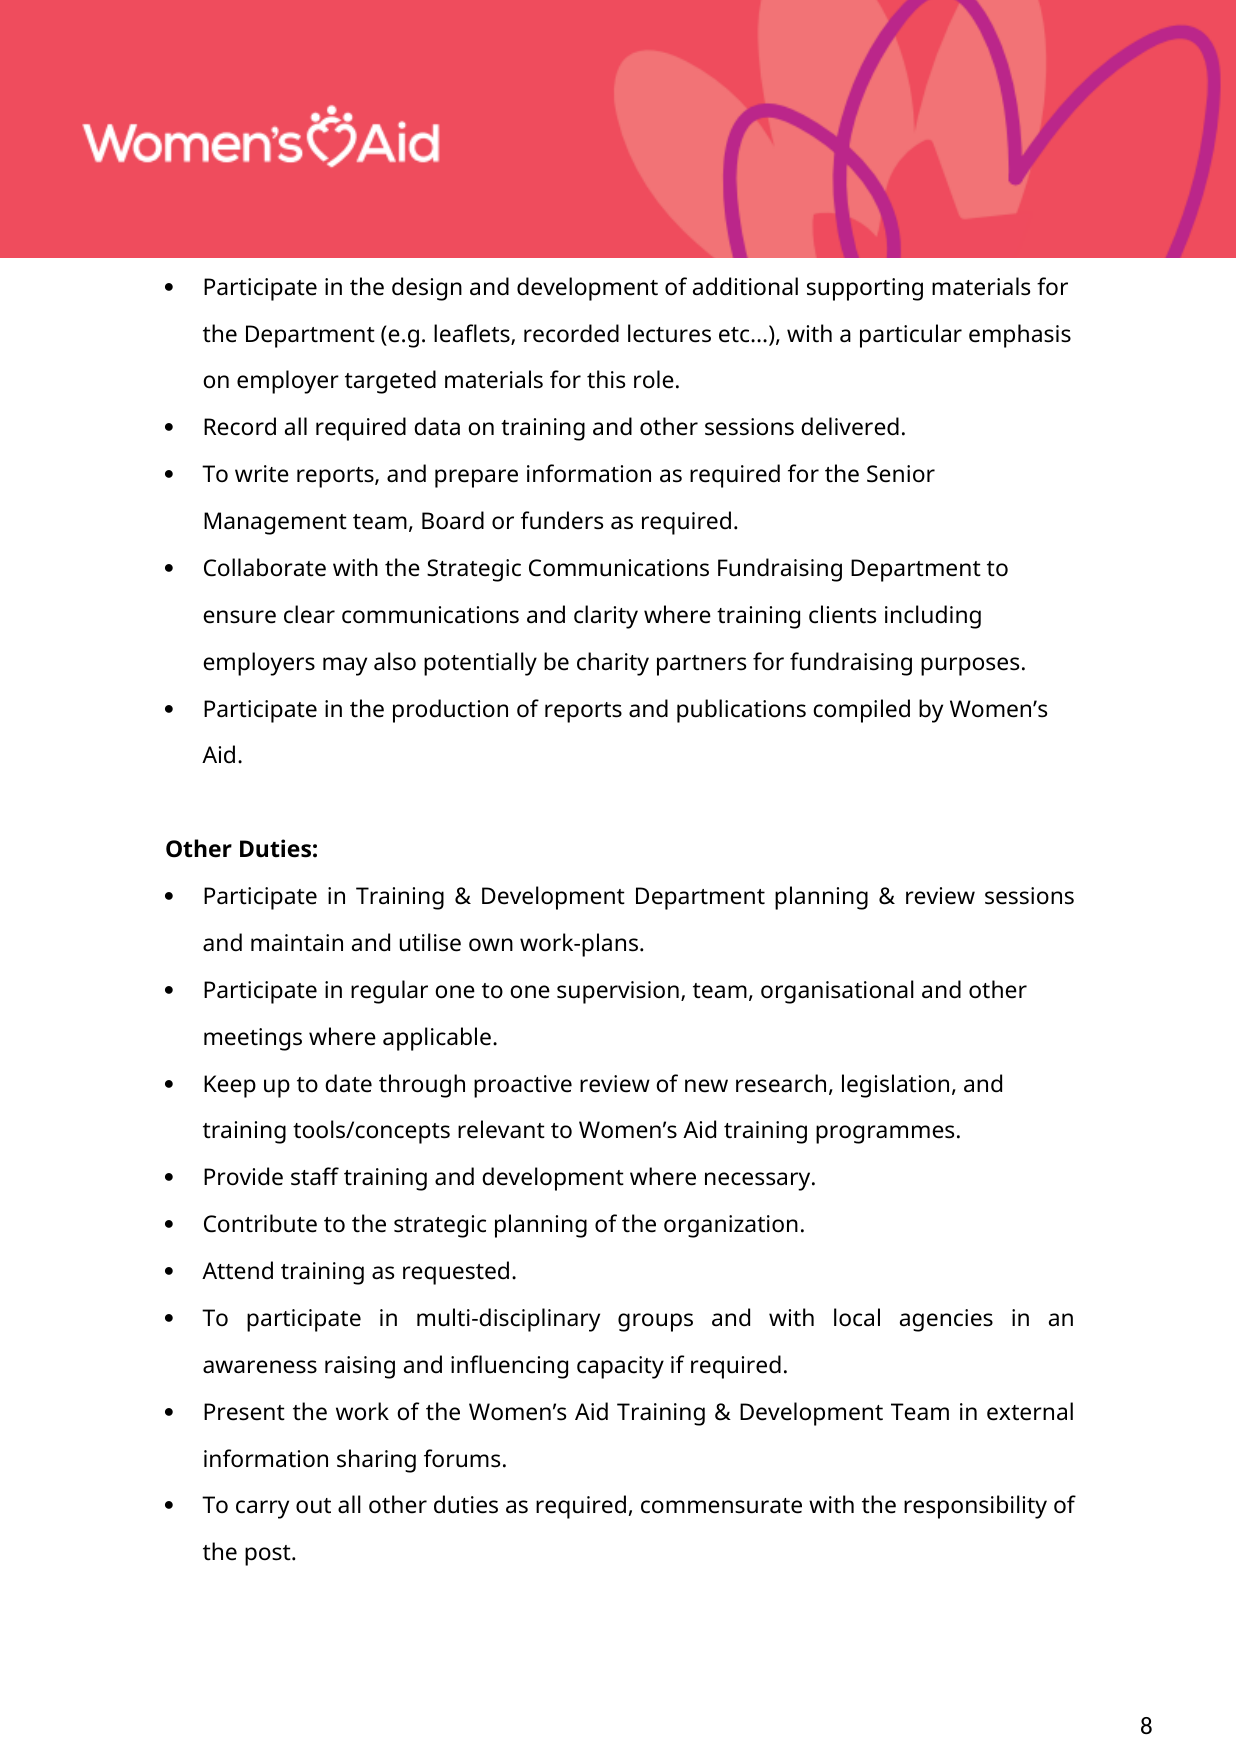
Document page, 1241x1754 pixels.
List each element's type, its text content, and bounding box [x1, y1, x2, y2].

list Participate in Training & Development Department planning & review sessions and maintain and utilise own work-plans. [165, 880, 1075, 958]
list Participate in regular one to one supervision, team, organisational and other meetings where applicable. [165, 974, 1075, 1052]
list Participate in the production of reports and publications compiled by Women’s Aid. [165, 692, 1075, 771]
list Participate in the design and development of additional supporting materials for the Department (e.g. leaflets, recorded lectures etc…), with a particular emphasis on employer targeted materials for this role. [165, 271, 1075, 396]
list Contribute to the strategic planning of the organization. [165, 1208, 1075, 1239]
list Attend training as requested. [165, 1255, 1075, 1286]
list Provide staff training and development where necessary. [165, 1161, 1075, 1192]
list Present the work of the Women’s Aid Training & Development Team in external information sharing forums. [165, 1396, 1075, 1474]
list Keep up to date through proactive review of new research, legislation, and training tools/concepts relevant to Women’s Aid training programmes. [165, 1067, 1075, 1146]
list To participate in multi-disciplinary groups and with local agencies in an awareness raising and influencing capacity if required. [165, 1302, 1075, 1380]
list To write reports, and prepare information as required for the Senior Management team, Board or funders as required. [165, 458, 1075, 536]
list Record all required data on training and other sessions delivered. [165, 411, 1075, 442]
list To carry out all other duties as required, commensurate with the responsibility of the post. [165, 1489, 1075, 1567]
list Collaborate with the Strategic Communications Fundraising Department to ensure clear communications and clarity where training clients including employers may also potentially be charity partners for fundraising purposes. [165, 552, 1075, 677]
text Other Duties: [165, 833, 1075, 864]
